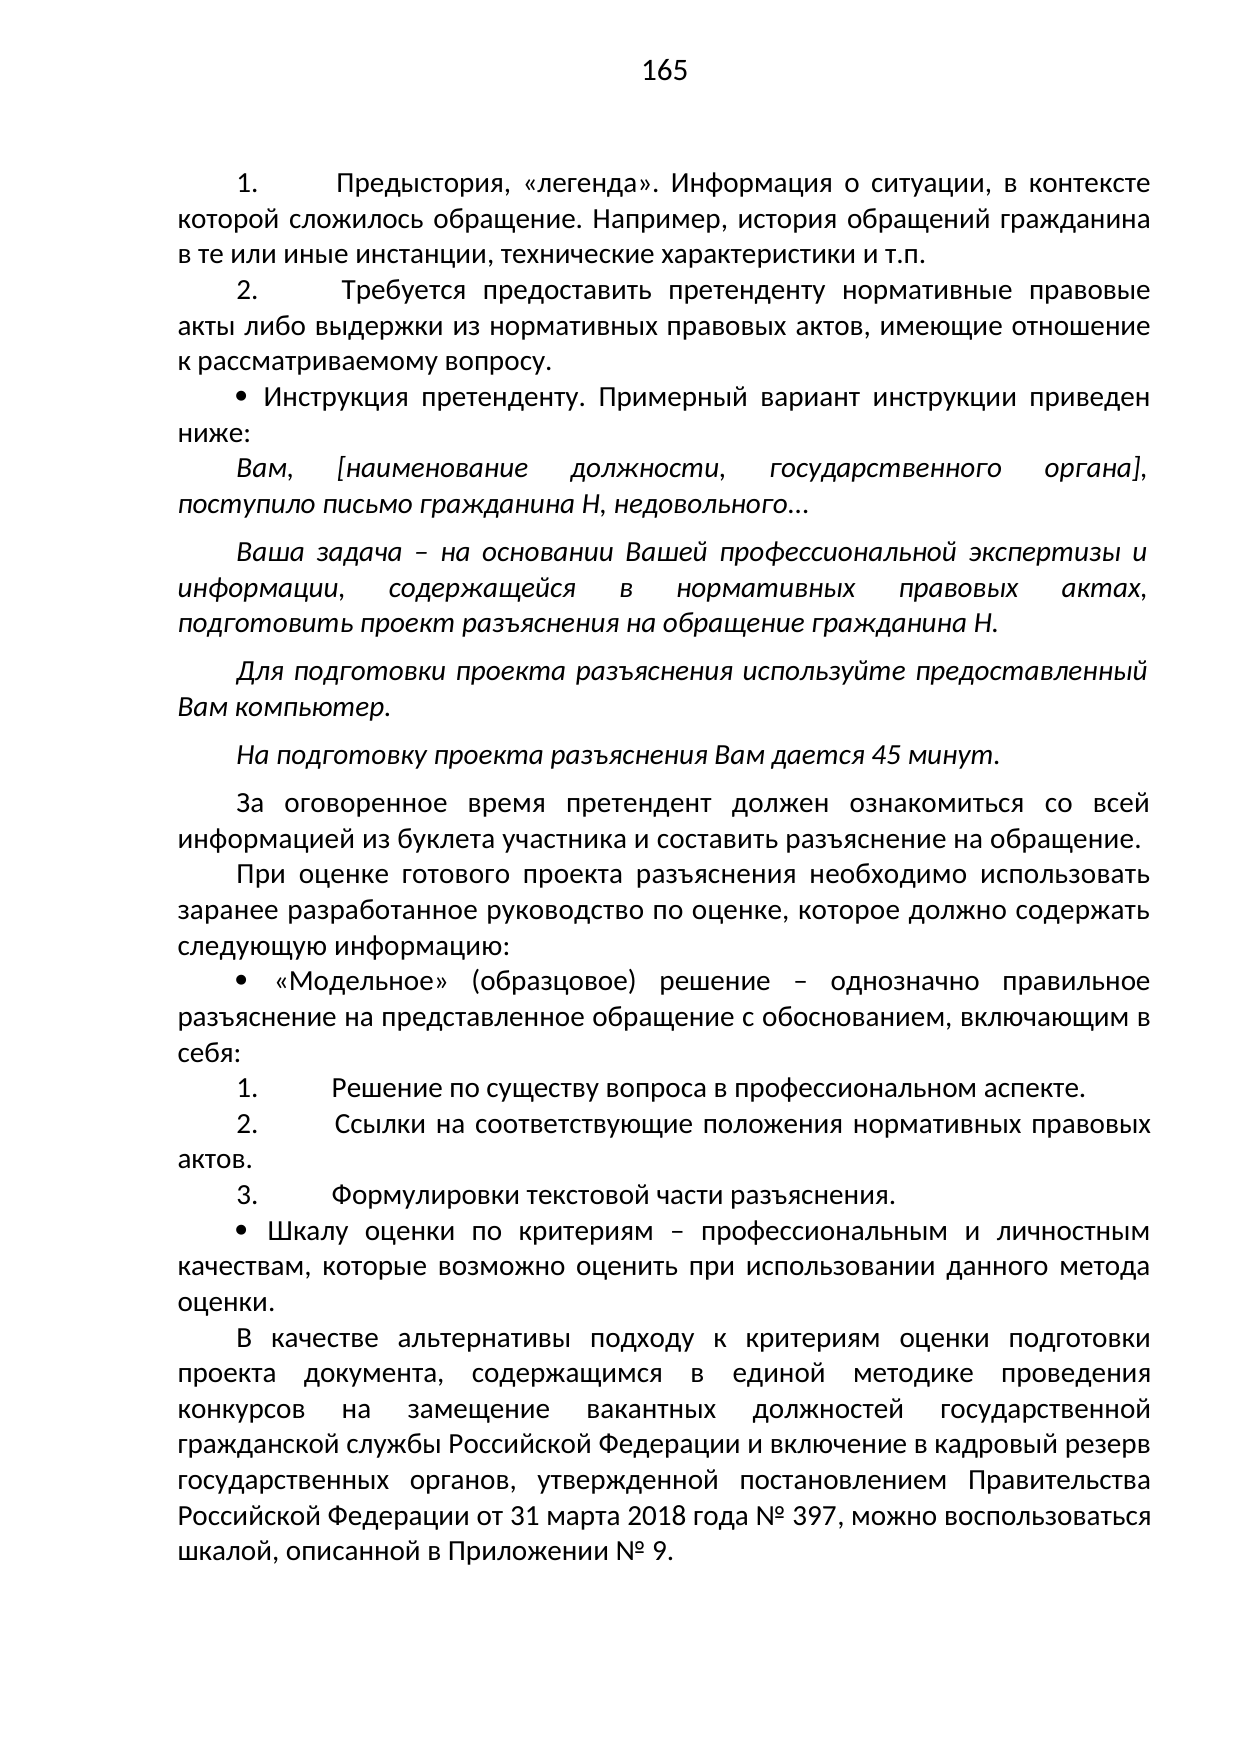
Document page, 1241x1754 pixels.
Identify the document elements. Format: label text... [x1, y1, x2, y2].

list Требуется предоставить претенденту нормативные правовые акты либо выдержки из нормативных правовых актов, имеющие отношение к рассматриваемому вопросу. [177, 271, 1152, 378]
list Шкалу оценки по критериям – профессиональным и личностным качествам, которые возможно оценить при использовании данного метода оценки. [177, 1212, 1152, 1319]
list Предыстория, «легенда». Информация о ситуации, в контексте которой сложилось обращение. Например, история обращений гражданина в те или иные инстанции, технические характеристики и т.п. [177, 164, 1152, 271]
text При оценке готового проекта разъяснения необходимо использовать заранее разработанное руководство по оценке, которое должно содержать следующую информацию: [177, 856, 1152, 962]
text В качестве альтернативы подходу к критериям оценки подготовки проекта документа, содержащимся в единой методике проведения конкурсов на замещение вакантных должностей государственной гражданской службы Российской Федерации и включение в кадровый резерв государственных органов, утвержденной постановлением Правительства Российской Федерации от 31 марта 2018 года № 397, можно воспользоваться шкалой, описанной в Приложении № 9. [177, 1319, 1152, 1568]
text За оговоренное время претендент должен ознакомиться со всей информацией из буклета участника и составить разъяснение на обращение. [177, 784, 1152, 856]
text Ваша задача – на основании Вашей профессиональной экспертизы и информации, содержащейся в нормативных правовых актах, подготовить проект разъяснения на обращение гражданина Н. [177, 533, 1152, 640]
list Формулировки текстовой части разъяснения. [177, 1176, 1152, 1212]
text Для подготовки проекта разъяснения используйте предоставленный Вам компьютер. [177, 652, 1152, 724]
list Инструкция претенденту. Примерный вариант инструкции приведен ниже: [177, 378, 1152, 449]
list Ссылки на соответствующие положения нормативных правовых актов. [177, 1105, 1152, 1176]
list «Модельное» (образцовое) решение – однозначно правильное разъяснение на представленное обращение с обоснованием, включающим в себя: [177, 962, 1152, 1069]
text Вам, [наименование должности, государственного органа], поступило письмо гражданина Н, недовольного... [177, 449, 1152, 521]
list Решение по существу вопроса в профессиональном аспекте. [177, 1069, 1152, 1105]
text На подготовку проекта разъяснения Вам дается 45 минут. [177, 736, 1152, 772]
